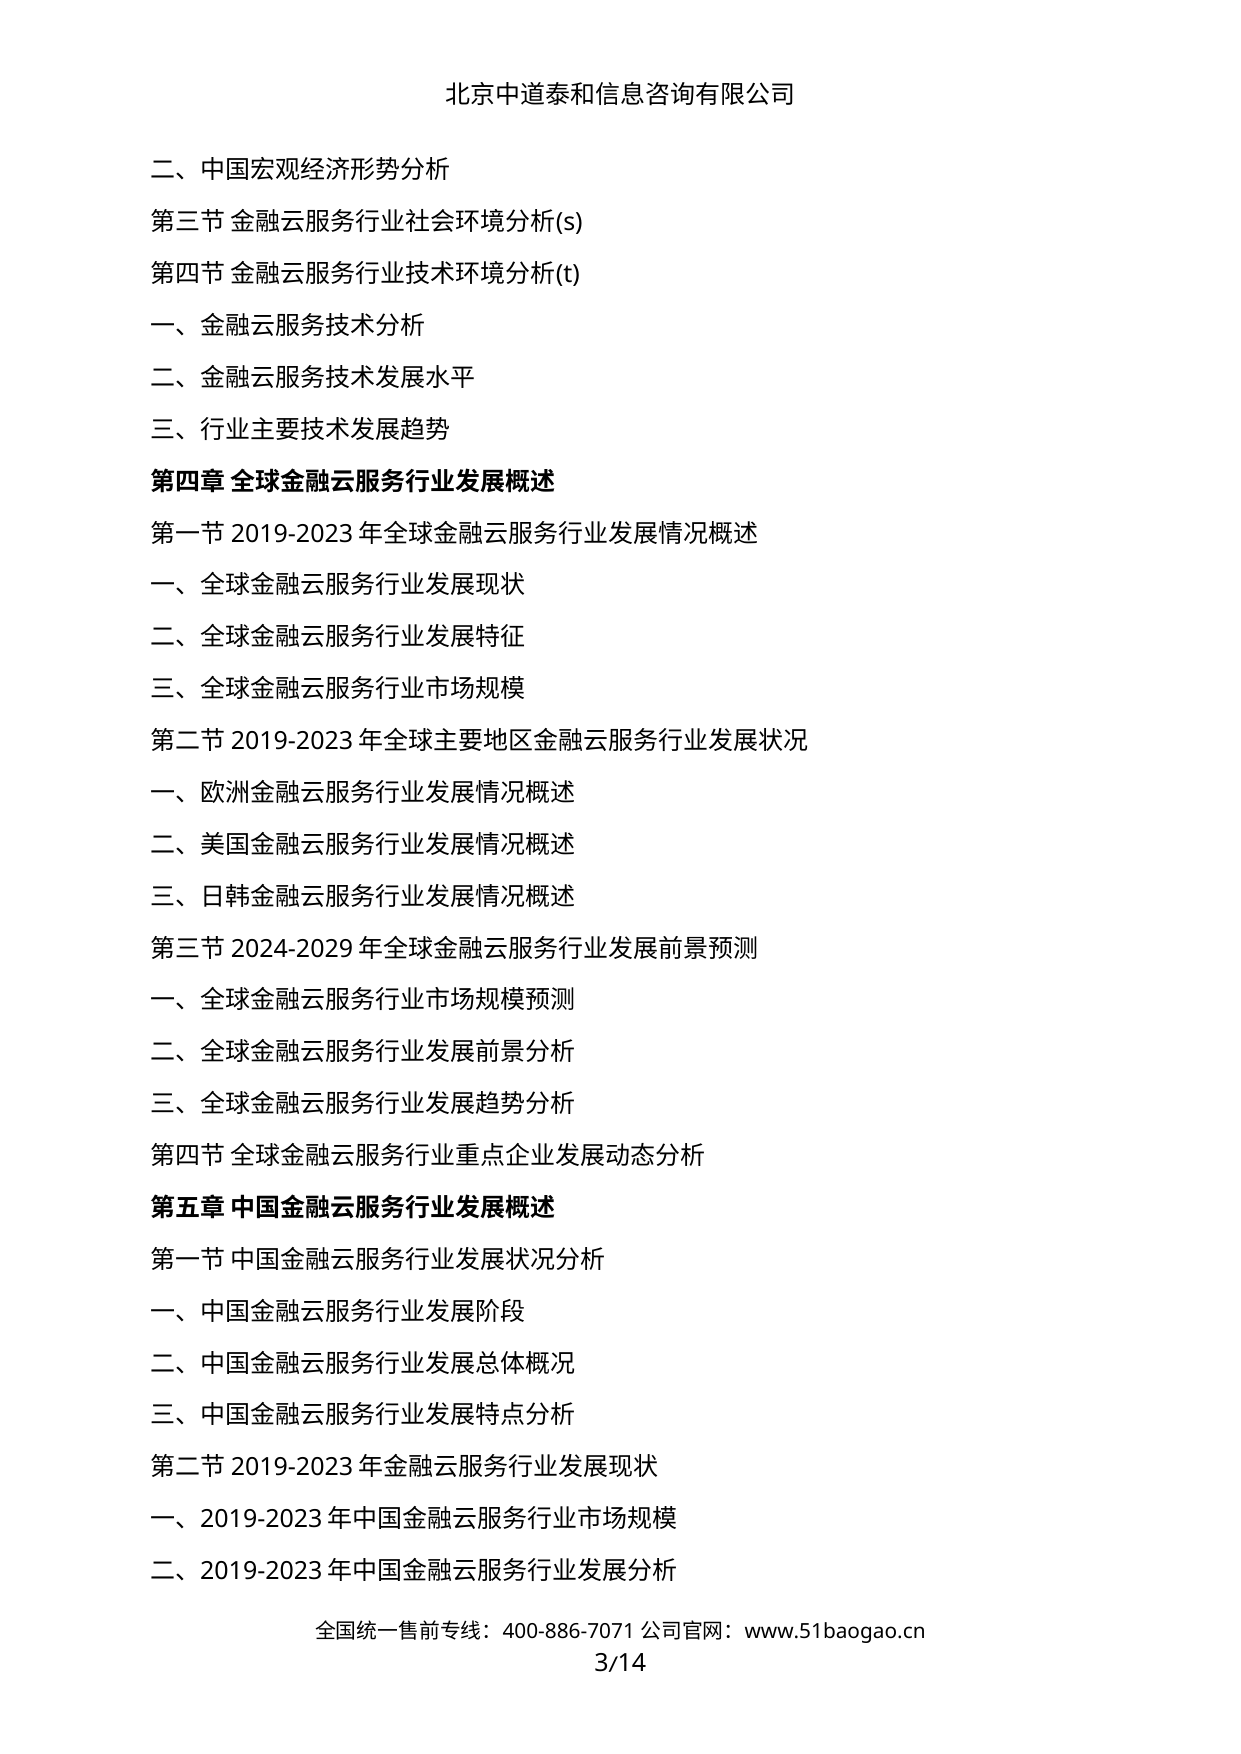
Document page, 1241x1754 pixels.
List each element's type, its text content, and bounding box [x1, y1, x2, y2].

text 一、2019-2023年中国金融云服务行业市场规模 [150, 1499, 1090, 1535]
text 第三节 金融云服务行业社会环境分析(s) [150, 202, 1090, 238]
text 第五章 中国金融云服务行业发展概述 [150, 1187, 1090, 1224]
text 第四节 全球金融云服务行业重点企业发展动态分析 [150, 1136, 1090, 1172]
text 三、日韩金融云服务行业发展情况概述 [150, 876, 1090, 912]
text 二、2019-2023年中国金融云服务行业发展分析 [150, 1551, 1090, 1587]
text 二、金融云服务技术发展水平 [150, 357, 1090, 394]
text 第三节 2024-2029年全球金融云服务行业发展前景预测 [150, 928, 1090, 964]
text 第二节 2019-2023年全球主要地区金融云服务行业发展状况 [150, 721, 1090, 757]
text 二、中国金融云服务行业发展总体概况 [150, 1343, 1090, 1379]
text 三、中国金融云服务行业发展特点分析 [150, 1395, 1090, 1431]
text 三、全球金融云服务行业发展趋势分析 [150, 1084, 1090, 1120]
text 一、全球金融云服务行业发展现状 [150, 565, 1090, 601]
text 第四节 金融云服务行业技术环境分析(t) [150, 254, 1090, 290]
text 第四章 全球金融云服务行业发展概述 [150, 461, 1090, 497]
text 第二节 2019-2023年金融云服务行业发展现状 [150, 1447, 1090, 1483]
text 第一节 2019-2023年全球金融云服务行业发展情况概述 [150, 513, 1090, 549]
text 二、全球金融云服务行业发展前景分析 [150, 1032, 1090, 1068]
text 一、全球金融云服务行业市场规模预测 [150, 980, 1090, 1016]
text 第一节 中国金融云服务行业发展状况分析 [150, 1239, 1090, 1276]
text 二、全球金融云服务行业发展特征 [150, 617, 1090, 653]
text 三、行业主要技术发展趋势 [150, 409, 1090, 446]
text 一、中国金融云服务行业发展阶段 [150, 1291, 1090, 1327]
text 一、金融云服务技术分析 [150, 306, 1090, 342]
text 二、中国宏观经济形势分析 [150, 150, 1090, 186]
text 二、美国金融云服务行业发展情况概述 [150, 824, 1090, 861]
text 一、欧洲金融云服务行业发展情况概述 [150, 772, 1090, 809]
text 三、全球金融云服务行业市场规模 [150, 669, 1090, 705]
